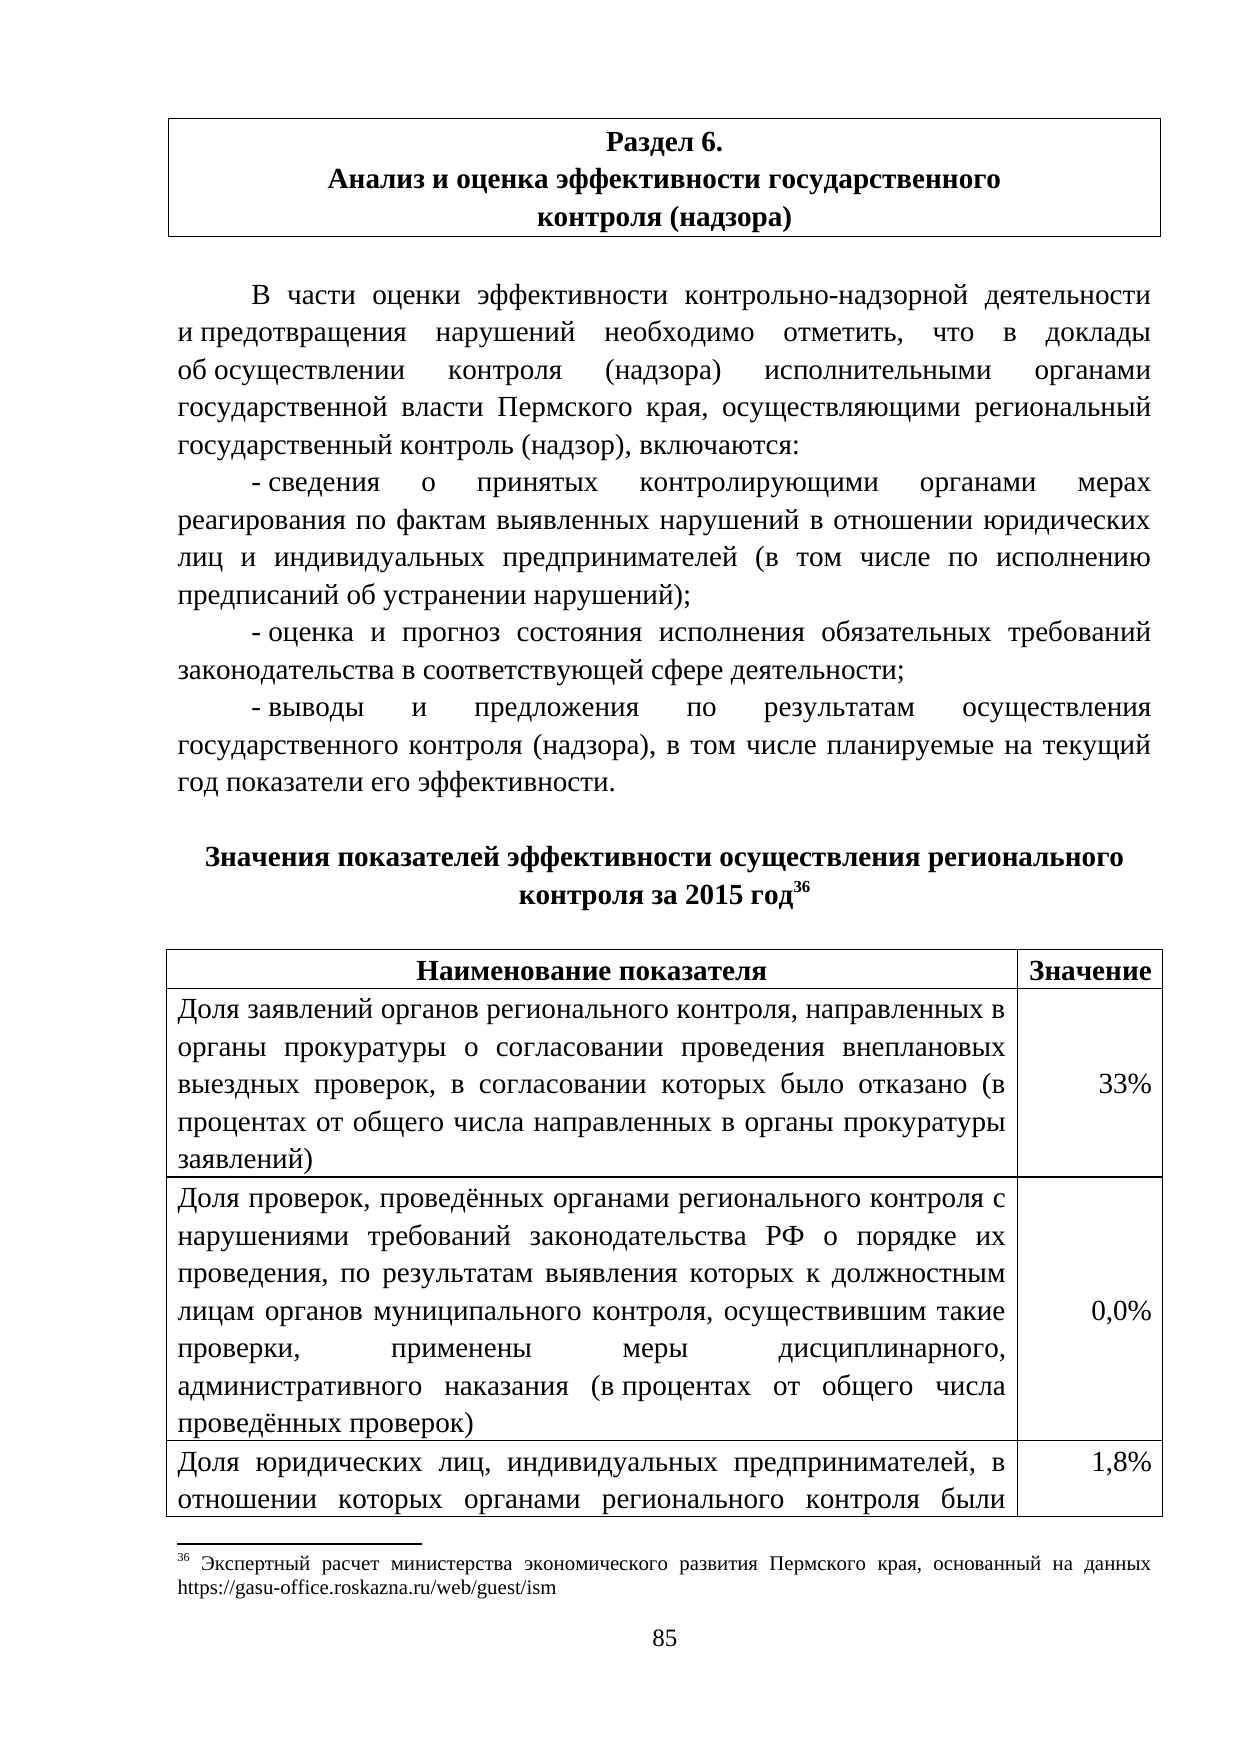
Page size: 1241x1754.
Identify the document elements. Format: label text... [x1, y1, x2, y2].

table_cell Доля проверок, проведённых органами регионального контроля с нарушениями требований законодательства РФ о порядке их проведения, по результатам выявления которых к должностным лицам органов муниципального контроля, осуществившим такие проверки, применены меры дисциплинарного, административного наказания (в процентах от общего числа проведённых проверок) [167, 1178, 1017, 1440]
text - выводы и предложения по результатам осуществления государственного контроля (надзора), в том числе планируемые на текущий год показатели его эффективности. [177, 687, 1152, 799]
table_cell 33% [1018, 989, 1162, 1176]
table_cell 1,8% [1018, 1441, 1162, 1516]
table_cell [167, 1441, 1017, 1516]
table_cell 0,0% [1018, 1178, 1162, 1440]
text Анализ и оценка эффективности государственного [177, 159, 1152, 193]
text - сведения о принятых контролирующими органами мерах реагирования по фактам выявленных нарушений в отношении юридических лиц и индивидуальных предпринимателей (в том числе по исполнению предписаний об устранении нарушений); [177, 462, 1152, 612]
text контроля (надзора) [169, 193, 1160, 236]
table_header Наименование показателя [167, 950, 1017, 988]
text - оценка и прогноз состояния исполнения обязательных требований законодательства в соответствующей сфере деятельности; [177, 612, 1152, 687]
text Раздел 6. [169, 119, 1160, 159]
table_cell Доля заявлений органов регионального контроля, направленных в органы прокуратуры о согласовании проведения внеплановых выездных проверок, в согласовании которых было отказано (в процентах от общего числа направленных в органы прокуратуры заявлений) [167, 989, 1017, 1176]
text Значения показателей эффективности осуществления регионального контроля за 2015 год [177, 837, 1152, 912]
table_header Значение [1018, 950, 1162, 988]
text В части оценки эффективности контрольно-надзорной деятельности и предотвращения нарушений необходимо отметить, что в доклады об осуществлении контроля (надзора) исполнительными органами государственной власти Пермского края, осуществляющими региональный государственный контроль (надзор), включаются: [177, 274, 1152, 462]
